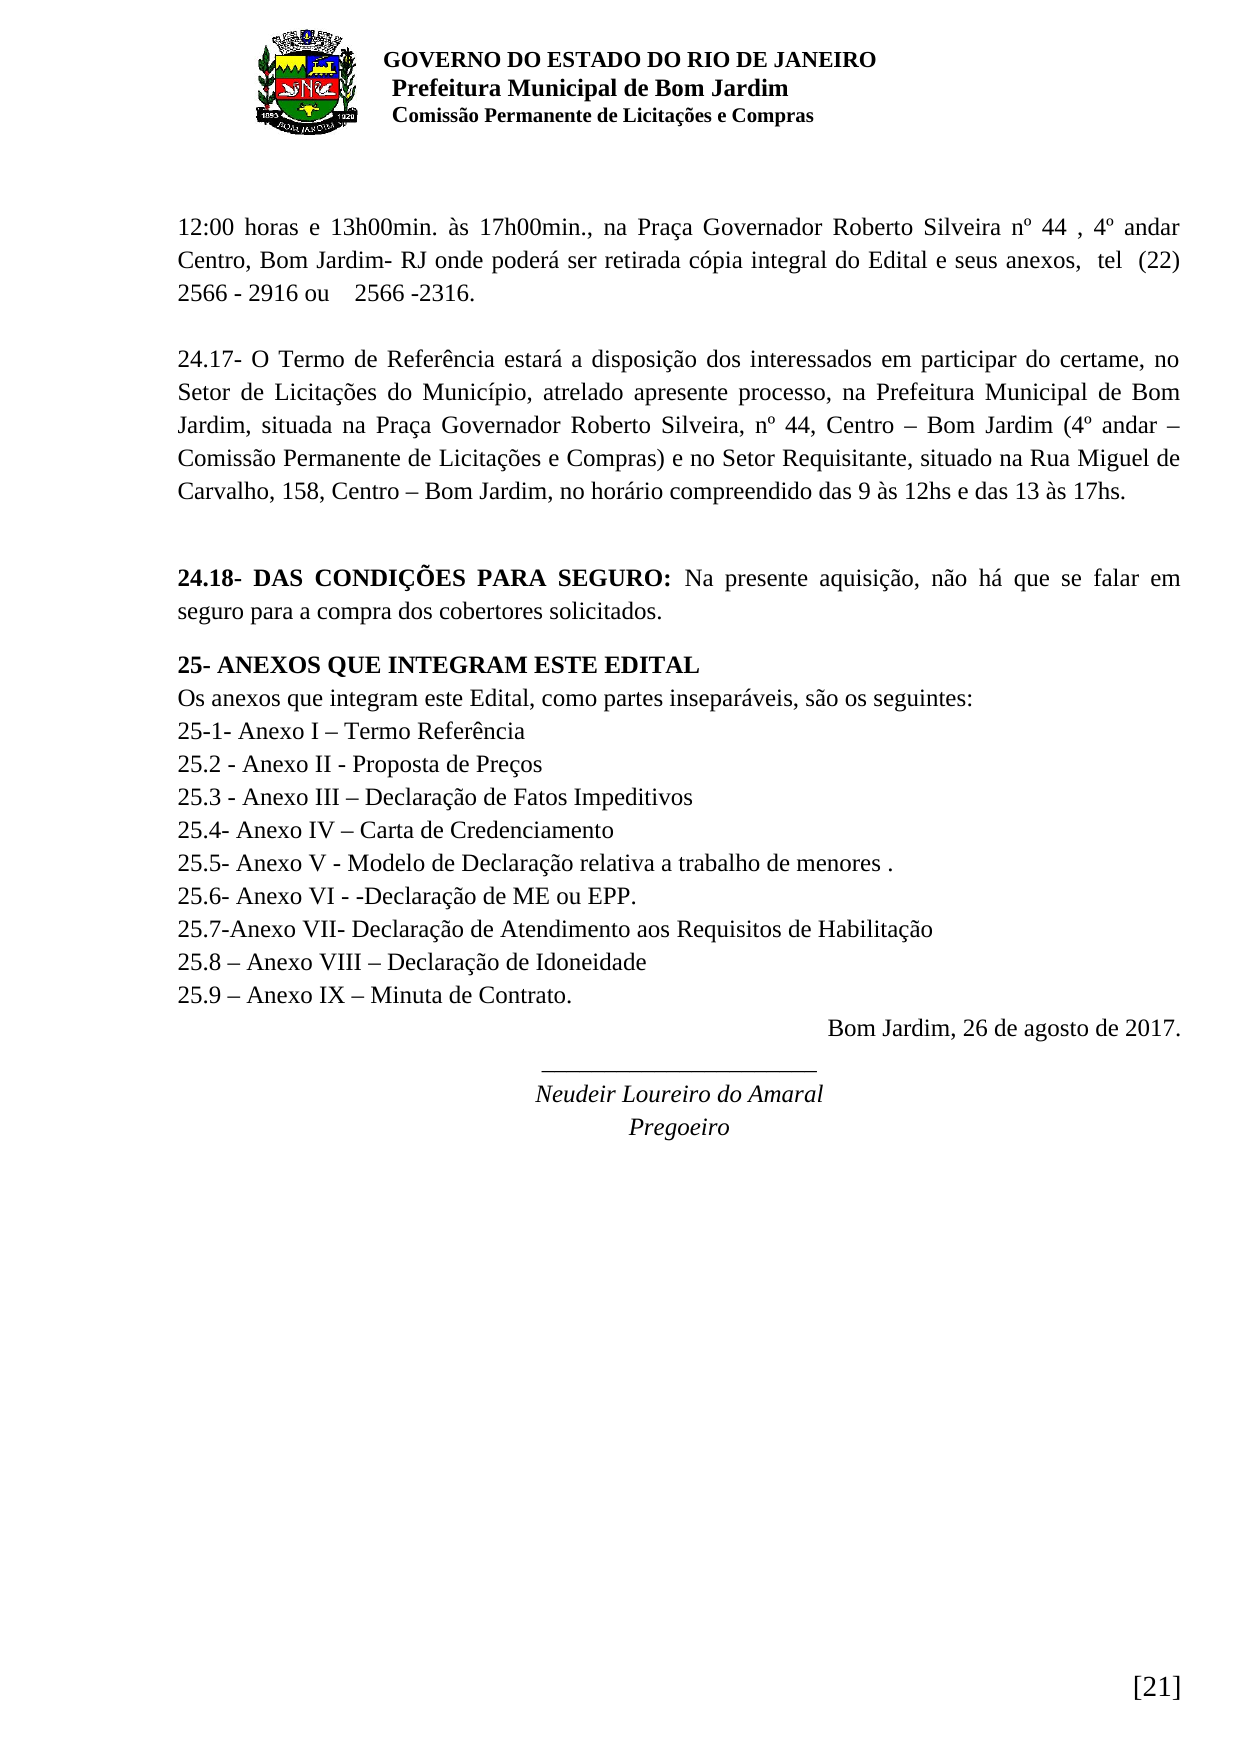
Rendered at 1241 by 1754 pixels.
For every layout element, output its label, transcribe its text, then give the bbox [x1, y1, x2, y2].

text 25-1- Anexo I – Termo Referência [177, 716, 1181, 745]
text 25- ANEXOS QUE INTEGRAM ESTE EDITAL [177, 650, 1181, 679]
text 25.6- Anexo VI - -Declaração de ME ou EPP. [177, 881, 1181, 910]
text 24.18- DAS CONDIÇÕES PARA SEGURO: Na presente aquisição, não há que se falar em seguro para a compra dos cobertores solicitados. [177, 563, 1181, 625]
text 25.4- Anexo IV – Carta de Credenciamento [177, 815, 1181, 844]
text 25.2 - Anexo II - Proposta de Preços [177, 749, 1181, 778]
text 25.9 – Anexo IX – Minuta de Contrato. [177, 980, 1181, 1009]
picture [253, 27, 359, 137]
text 25.3 - Anexo III – Declaração de Fatos Impeditivos [177, 782, 1181, 811]
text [177, 212, 1181, 307]
text 25.7-Anexo VII- Declaração de Atendimento aos Requisitos de Habilitação [177, 914, 1181, 943]
text 25.8 – Anexo VIII – Declaração de Idoneidade [177, 947, 1181, 976]
text Pregoeiro [177, 1112, 1181, 1141]
text Bom Jardim, 26 de agosto de 2017. [177, 1013, 1181, 1042]
text 24.17- O Termo de Referência estará a disposição dos interessados em participar do certame, no Setor de Licitações do Município, atrelado apresente processo, na Prefeitura Municipal de Bom Jardim, situada na Praça Governador Roberto Silveira, nº 44, Centro – Bom Jardim (4º andar – Comissão Permanente de Licitações e Compras) e no Setor Requisitante, situado na Rua Miguel de Carvalho, 158, Centro – Bom Jardim, no horário compreendido das 9 às 12hs e das 13 às 17hs. [177, 344, 1181, 505]
text Neudeir Loureiro do Amaral [177, 1079, 1181, 1108]
text Os anexos que integram este Edital, como partes inseparáveis, são os seguintes: [177, 683, 1181, 712]
text ______________________ [177, 1046, 1181, 1075]
text 25.5- Anexo V - Modelo de Declaração relativa a trabalho de menores . [177, 848, 1181, 877]
